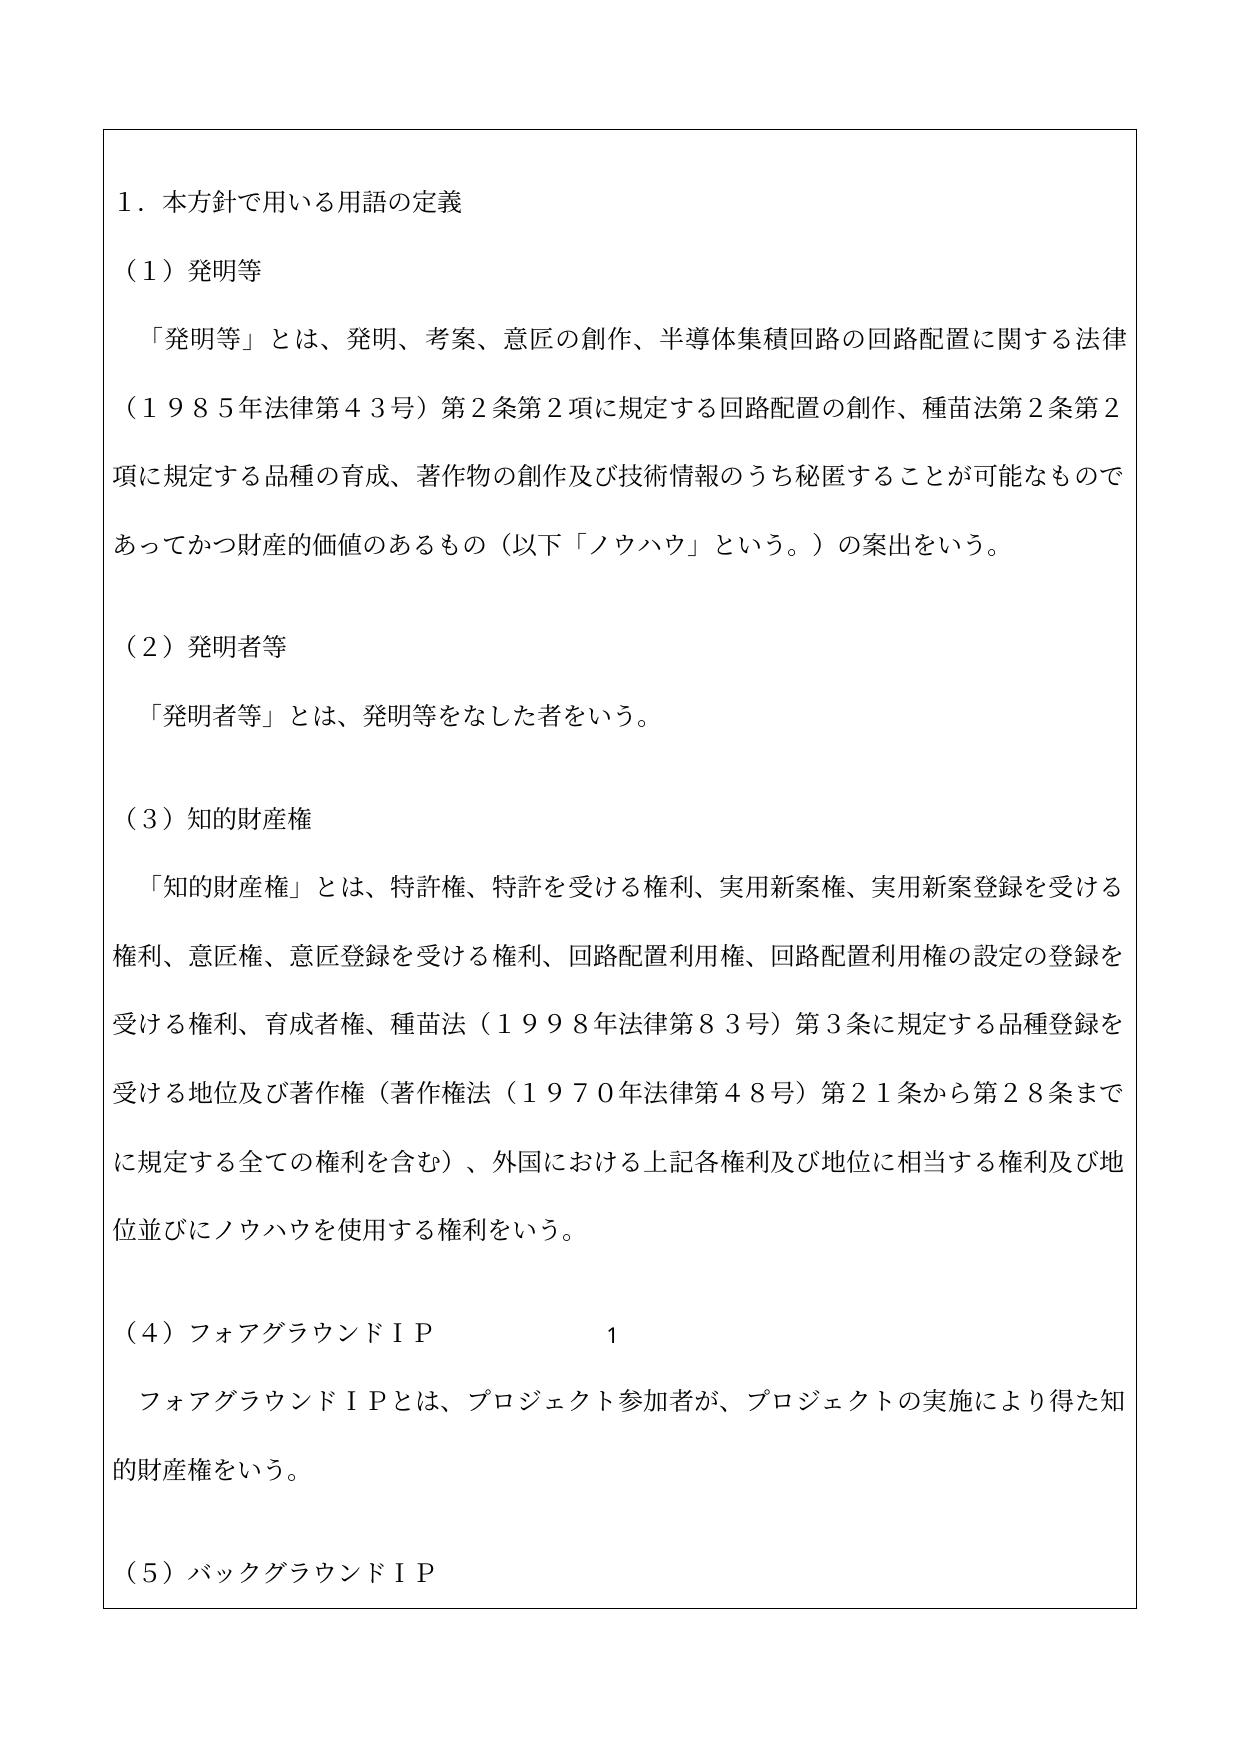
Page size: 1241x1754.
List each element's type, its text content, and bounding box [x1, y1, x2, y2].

text （２）発明者等 [112, 612, 1128, 680]
text 「知的財産権」とは、特許権、特許を受ける権利、実用新案権、実用新案登録を受ける権利、意匠権、意匠登録を受ける権利、回路配置利用権、回路配置利用権の設定の登録を受ける権利、育成者権、種苗法（１９９８年法律第８３号）第３条に規定する品種登録を受ける地位及び著作権（著作権法（１９７０年法律第４８号）第２１条から第２８条までに規定する全ての権利を含む）、外国における上記各権利及び地位に相当する権利及び地位並びにノウハウを使用する権利をいう。 [112, 852, 1128, 1263]
text （４）フォアグラウンドＩＰ [112, 1297, 1128, 1366]
text 「発明等」とは、発明、考案、意匠の創作、半導体集積回路の回路配置に関する法律（１９８５年法律第４３号）第２条第２項に規定する回路配置の創作、種苗法第２条第２項に規定する品種の育成、著作物の創作及び技術情報のうち秘匿することが可能なものであってかつ財産的価値のあるもの（以下「ノウハウ」という。）の案出をいう。 [112, 303, 1128, 578]
text （５）バックグラウンドＩＰ [104, 1534, 1136, 1608]
text １．本方針で用いる用語の定義 [112, 166, 1128, 235]
text フォアグラウンドＩＰとは、プロジェクト参加者が、プロジェクトの実施により得た知的財産権をいう。 [112, 1366, 1128, 1503]
text （３）知的財産権 [112, 783, 1128, 852]
text 「発明者等」とは、発明等をなした者をいう。 [112, 680, 1128, 749]
text （１）発明等 [112, 235, 1128, 303]
